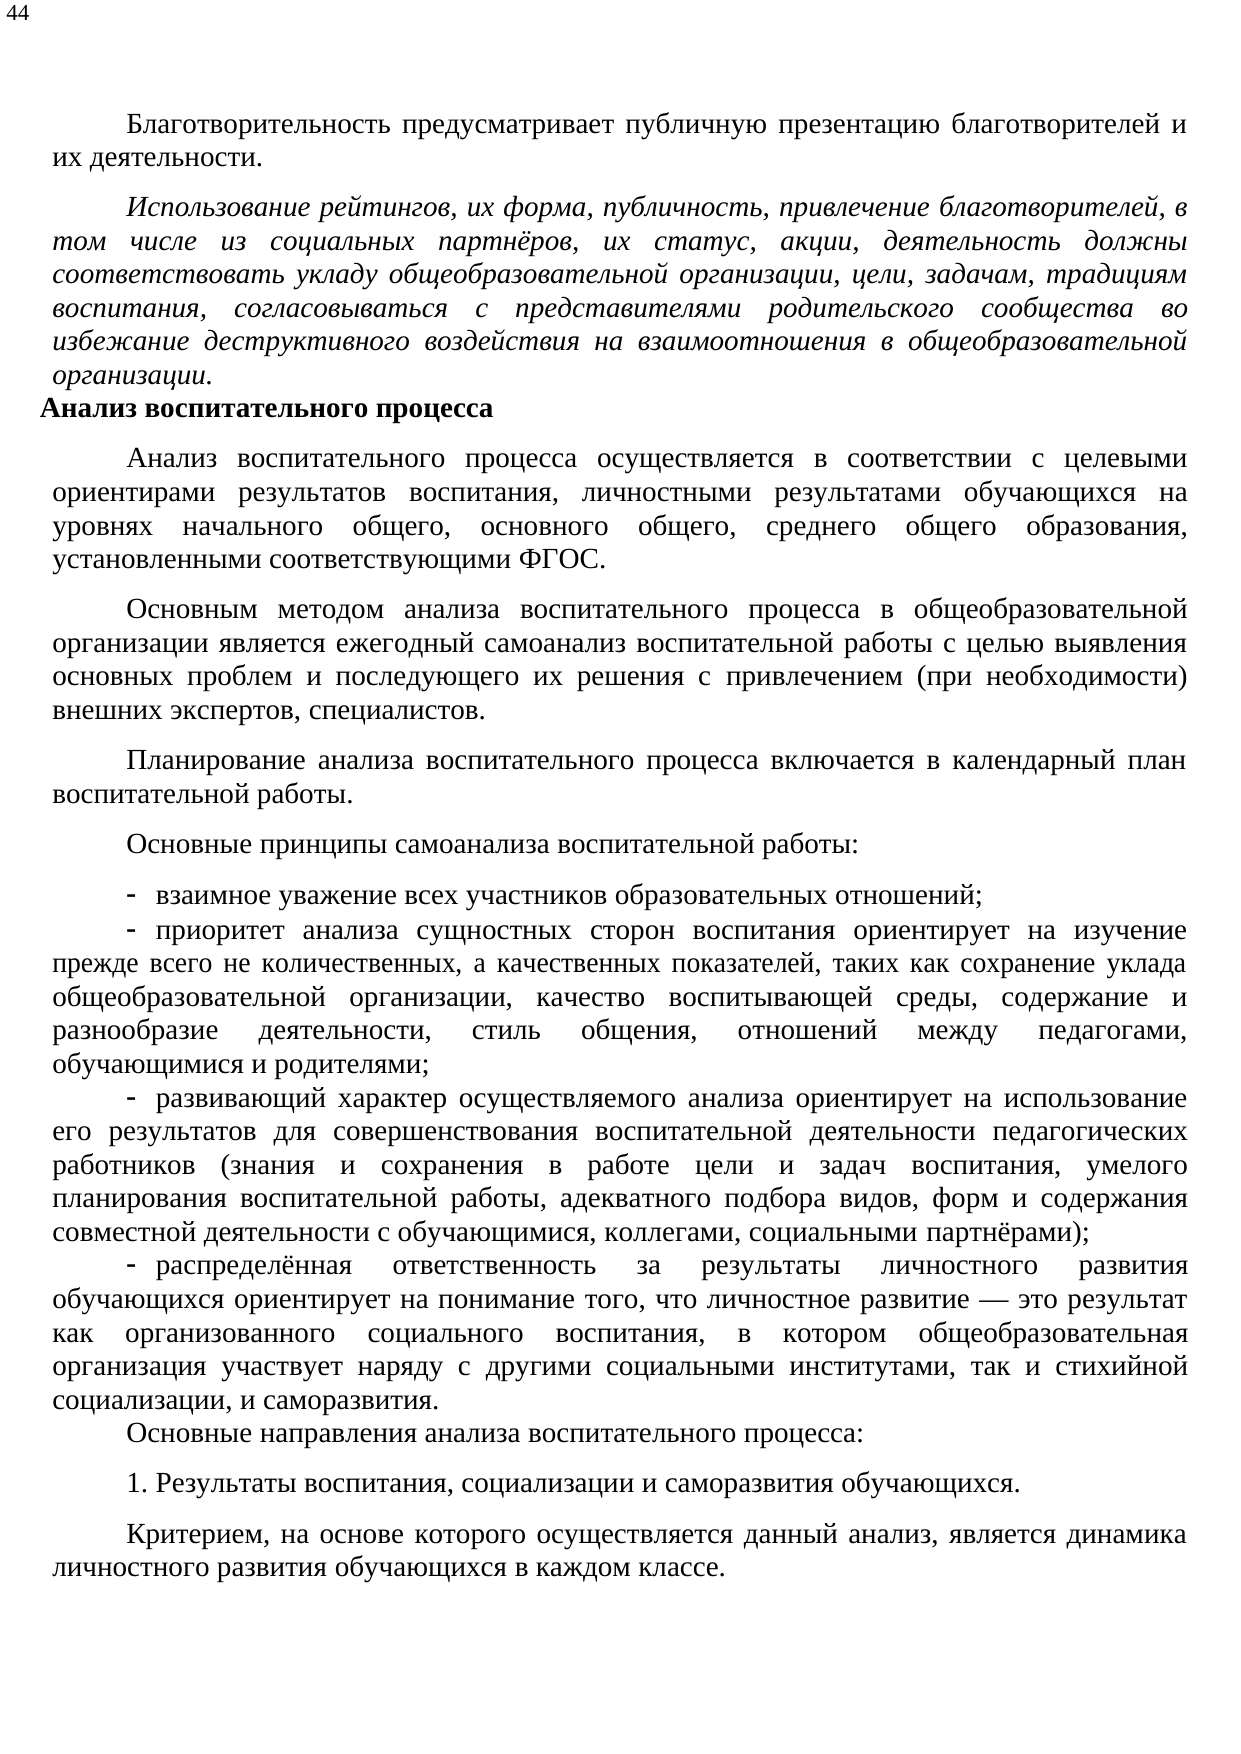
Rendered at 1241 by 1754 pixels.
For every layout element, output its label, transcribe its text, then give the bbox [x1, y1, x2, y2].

text Основные направления анализа воспитательного процесса: [126, 1415, 1215, 1449]
text Критерием, на основе которого осуществляется данный анализ, является динамика личностного развития обучающихся в каждом классе. [52, 1516, 1188, 1583]
text Благотворительность предусматривает публичную презентацию благотворителей и их деятельности. [52, 106, 1187, 173]
list развивающий характер осуществляемого анализа ориентирует на использование его результатов для совершенствования воспитательной деятельности педагогических работников (знания и сохранения в работе цели и задач воспитания, умелого планирования воспитательной работы, адекватного подбора видов, форм и содержания совместной деятельности с обучающимися, коллегами, социальными партнёрами); [52, 1080, 1188, 1247]
text Использование рейтингов, их форма, публичность, привлечение благотворителей, в том числе из социальных партнёров, их статус, акции, деятельность должны соответствовать укладу общеобразовательной организации, цели, задачам, традициям воспитания, согласовываться с представителями родительского сообщества во избежание деструктивного воздействия на взаимоотношения в общеобразовательной организации. [52, 189, 1188, 391]
list взаимное уважение всех участников образовательных отношений; [126, 876, 1215, 912]
list Анализ воспитательного процесса [2, 391, 1215, 424]
text Основным методом анализа воспитательного процесса в общеобразовательной организации является ежегодный самоанализ воспитательной работы с целью выявления основных проблем и последующего их решения с привлечением (при необходимости) внешних экспертов, специалистов. [52, 591, 1188, 725]
text Планирование анализа воспитательного процесса включается в календарный план воспитательной работы. [52, 742, 1187, 809]
text Анализ воспитательного процесса осуществляется в соответствии с целевыми ориентирами результатов воспитания, личностными результатами обучающихся на уровнях начального общего, основного общего, среднего общего образования, установленными соответствующими ФГОС. [52, 441, 1188, 575]
list приоритет анализа сущностных сторон воспитания ориентирует на изучение прежде всего не количественных, а качественных показателей, таких как сохранение уклада общеобразовательной организации, качество воспитывающей среды, содержание и разнообразие деятельности, стиль общения, отношений между педагогами, обучающимися и родителями; [52, 912, 1188, 1079]
list Результаты воспитания, социализации и саморазвития обучающихся. [126, 1465, 1215, 1499]
text Основные принципы самоанализа воспитательной работы: [126, 826, 1215, 860]
list распределённая ответственность за результаты личностного развития обучающихся ориентирует на понимание того, что личностное развитие — это результат как организованного социального воспитания, в котором общеобразовательная организация участвует наряду с другими социальными институтами, так и стихийной социализации, и саморазвития. [52, 1247, 1188, 1415]
